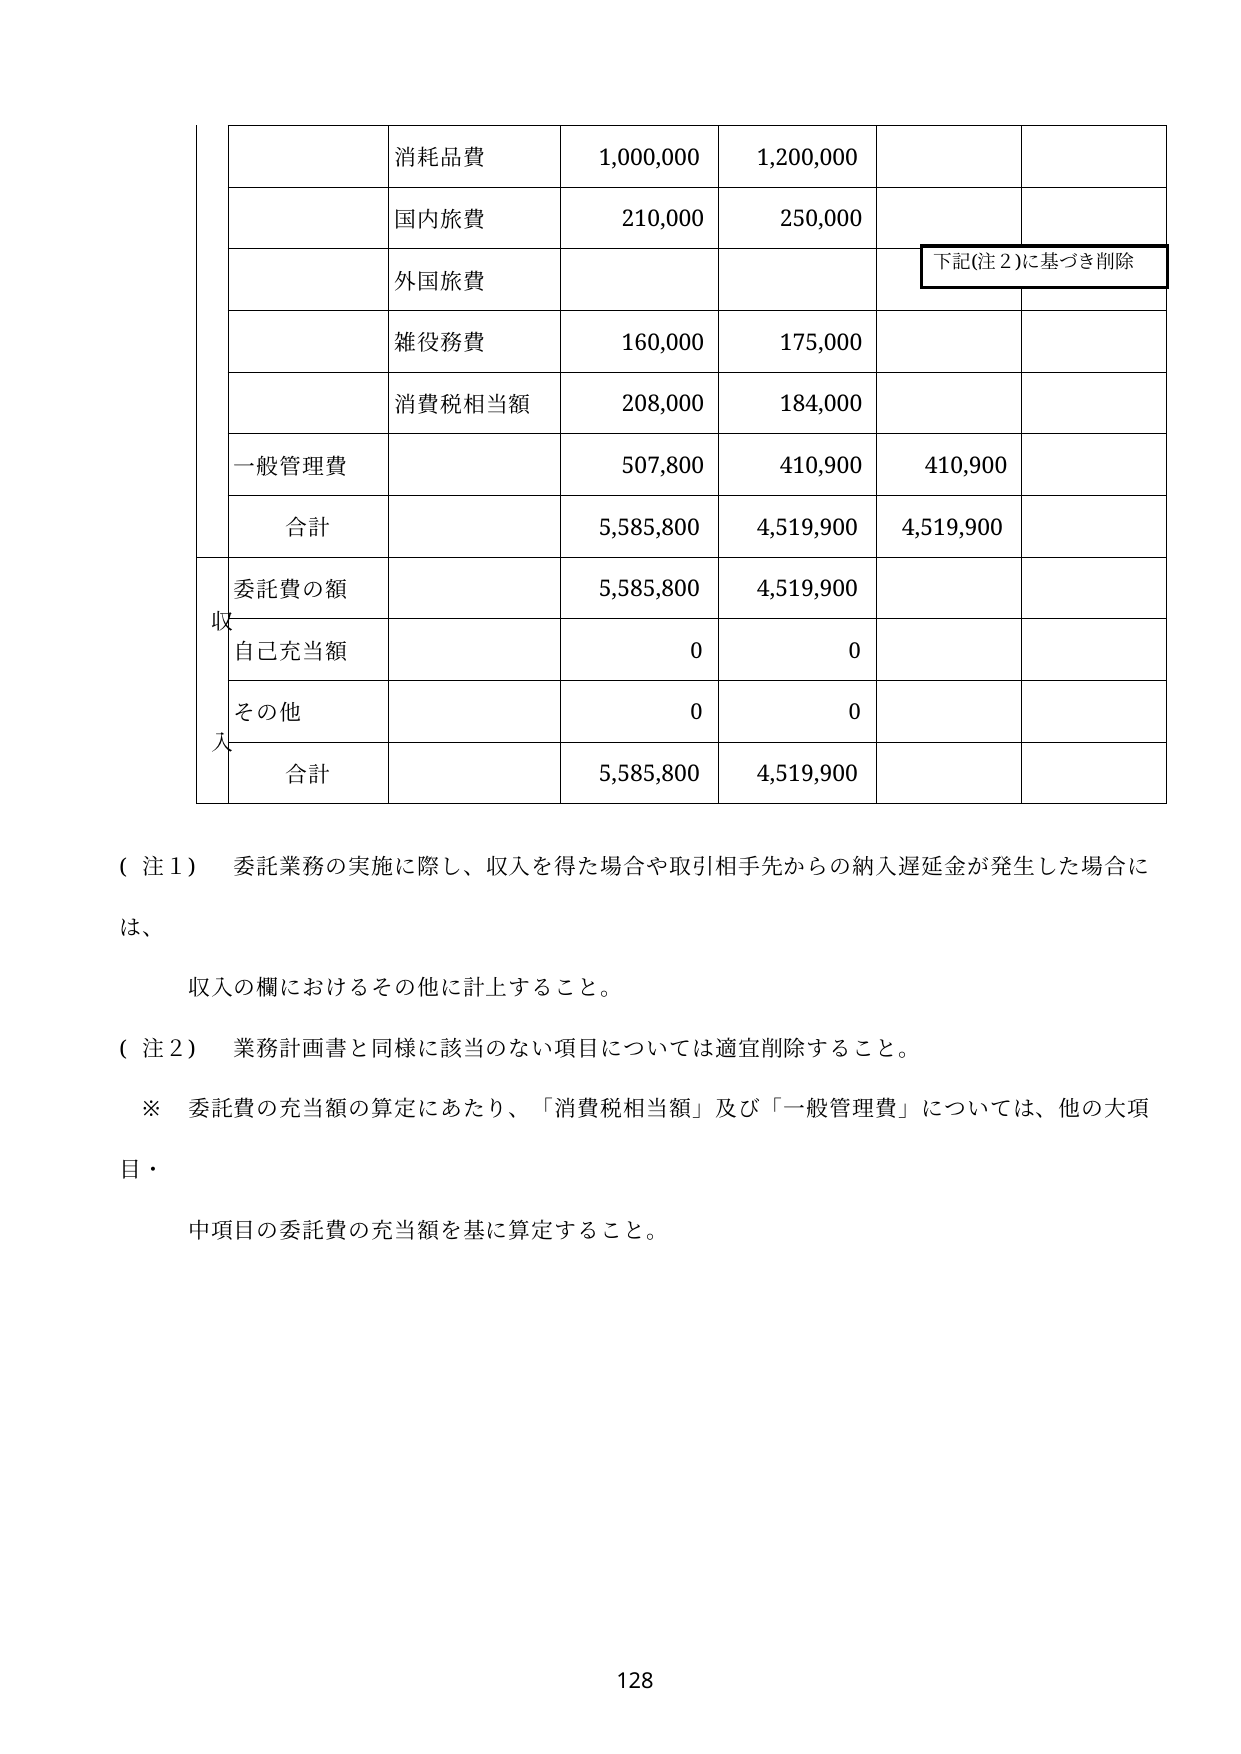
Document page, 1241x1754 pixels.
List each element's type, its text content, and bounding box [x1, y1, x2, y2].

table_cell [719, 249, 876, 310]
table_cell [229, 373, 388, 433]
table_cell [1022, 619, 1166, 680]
text ※ 委託費の充当額の算定にあたり、「消費税相当額」及び「一般管理費」については、他の大項目・ [119, 1077, 1150, 1198]
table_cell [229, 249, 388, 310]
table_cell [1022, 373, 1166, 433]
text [119, 1198, 1150, 1259]
text 収入の欄におけるその他に計上すること。 [119, 956, 1150, 1017]
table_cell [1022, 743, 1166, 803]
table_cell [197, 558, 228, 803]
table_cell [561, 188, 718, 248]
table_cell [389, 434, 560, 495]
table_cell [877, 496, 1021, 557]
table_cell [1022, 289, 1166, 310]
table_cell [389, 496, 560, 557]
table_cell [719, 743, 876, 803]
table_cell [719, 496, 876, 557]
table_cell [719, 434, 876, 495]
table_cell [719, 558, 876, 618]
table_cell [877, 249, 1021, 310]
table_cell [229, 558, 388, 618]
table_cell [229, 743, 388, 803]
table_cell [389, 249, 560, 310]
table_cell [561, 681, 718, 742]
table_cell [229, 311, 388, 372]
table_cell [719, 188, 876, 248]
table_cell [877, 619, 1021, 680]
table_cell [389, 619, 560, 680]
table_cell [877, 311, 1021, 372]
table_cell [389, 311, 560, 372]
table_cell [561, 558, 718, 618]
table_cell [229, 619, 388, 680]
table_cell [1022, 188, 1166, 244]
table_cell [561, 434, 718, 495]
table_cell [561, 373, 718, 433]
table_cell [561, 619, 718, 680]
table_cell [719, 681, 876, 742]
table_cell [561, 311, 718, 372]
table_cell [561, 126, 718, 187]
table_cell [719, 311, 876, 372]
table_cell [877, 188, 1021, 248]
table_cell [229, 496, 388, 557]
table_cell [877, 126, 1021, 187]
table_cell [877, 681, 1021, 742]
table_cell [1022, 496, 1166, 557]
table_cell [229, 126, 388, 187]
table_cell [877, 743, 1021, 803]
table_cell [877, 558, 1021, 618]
text (注２) 業務計画書と同様に該当のない項目については適宜削除すること。 [119, 1017, 1150, 1077]
text (注１) 委託業務の実施に際し、収入を得た場合や取引相手先からの納入遅延金が発生した場合には、 [119, 835, 1150, 956]
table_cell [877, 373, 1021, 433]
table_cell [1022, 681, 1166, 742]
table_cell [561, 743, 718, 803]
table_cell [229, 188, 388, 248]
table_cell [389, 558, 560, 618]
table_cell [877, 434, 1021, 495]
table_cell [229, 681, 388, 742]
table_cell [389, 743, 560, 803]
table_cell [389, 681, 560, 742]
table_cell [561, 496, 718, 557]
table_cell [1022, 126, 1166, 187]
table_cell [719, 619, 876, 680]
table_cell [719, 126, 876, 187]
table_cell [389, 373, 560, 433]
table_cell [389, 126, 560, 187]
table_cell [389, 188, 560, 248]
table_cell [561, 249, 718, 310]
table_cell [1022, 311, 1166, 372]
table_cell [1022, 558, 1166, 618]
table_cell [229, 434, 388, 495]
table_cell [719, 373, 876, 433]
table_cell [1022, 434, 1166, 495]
